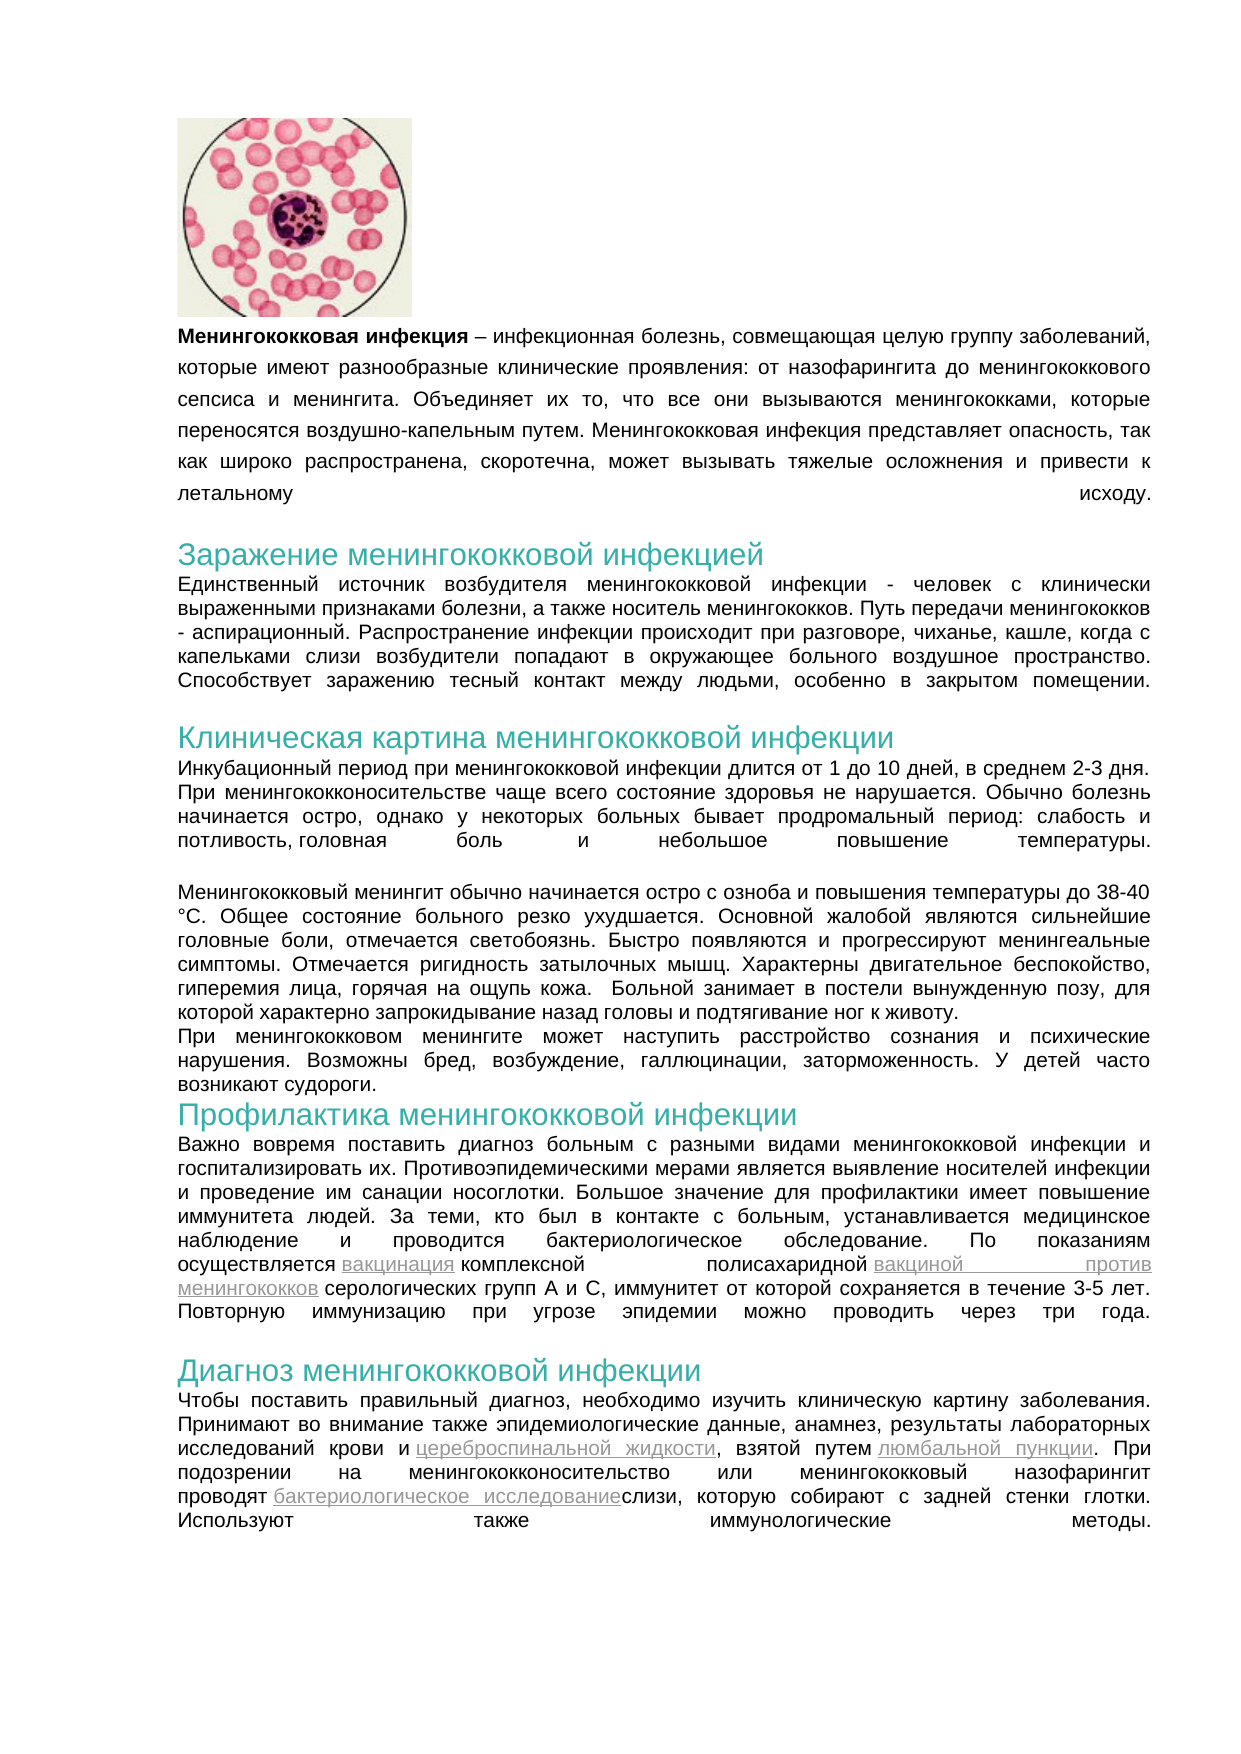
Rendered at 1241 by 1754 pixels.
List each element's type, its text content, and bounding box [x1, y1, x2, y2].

text Менингококковый менингит обычно начинается остро с озноба и повышения температуры до 38-40 °С. Общее состояние больного резко ухудшается. Основной жалобой являются сильнейшие головные боли, отмечается светобоязнь. Быстро появляются и прогрессируют менингеальные симптомы. Отмечается ригидность затылочных мышц. Характерны двигательное беспокойство, гиперемия лица, горячая на ощупь кожа. Больной занимает в постели вынужденную позу, для которой характерно запрокидывание назад головы и подтягивание ног к животу. [177, 880, 1152, 1024]
subtitle Профилактика менингококковой инфекции [177, 1096, 1152, 1132]
text Заражение менингококковой инфекцией [177, 536, 1152, 572]
text Инкубационный период при менингококковой инфекции длится от 1 до 10 дней, в среднем 2-3 дня. При менингококконосительстве чаще всего состояние здоровья не нарушается. Обычно болезнь начинается остро, однако у некоторых больных бывает продромальный период: слабость и потливость, головная боль и небольшое повышение температуры. [177, 756, 1152, 880]
subtitle Клиническая картина менингококковой инфекции [177, 719, 1152, 756]
text Чтобы поставить правильный диагноз, необходимо изучить клиническую картину заболевания. Принимают во внимание также эпидемиологические данные, анамнез, результаты лабораторных исследований крови и цереброспинальной жидкости, взятой путем люмбальной пункции. При подозрении на менингококконосительство или менингококковый назофарингит проводят бактериологическое исследованиеслизи, которую собирают с задней стенки глотки. Используют также иммунологические методы. [177, 1388, 1152, 1561]
picture [177, 118, 412, 317]
text При менингококковом менингите может наступить расстройство сознания и психические нарушения. Возможны бред, возбуждение, галлюцинации, заторможенность. У детей часто возникают судороги. [177, 1024, 1152, 1096]
subtitle Диагноз менингококковой инфекции [177, 1352, 1152, 1388]
text Единственный источник возбудителя менингококковой инфекции - человек с клинически выраженными признаками болезни, а также носитель менингококков. Путь передачи менингококков - аспирационный. Распространение инфекции происходит при разговоре, чиханье, кашле, когда с капельками слизи возбудители попадают в окружающее больного воздушное пространство. Способствует заражению тесный контакт между людьми, особенно в закрытом помещении. [177, 572, 1152, 719]
text Менингококковая инфекция – инфекционная болезнь, совмещающая целую группу заболеваний, которые имеют разнообразные клинические проявления: от назофарингита до менингококкового сепсиса и менингита. Объединяет их то, что все они вызываются менингококками, которые переносятся воздушно-капельным путем. Менингококковая инфекция представляет опасность, так как широко распространена, скоротечна, может вызывать тяжелые осложнения и привести к летальному исходу. [177, 316, 1152, 536]
text Важно вовремя поставить диагноз больным с разными видами менингококковой инфекции и госпитализировать их. Противоэпидемическими мерами является выявление носителей инфекции и проведение им санации носоглотки. Большое значение для профилактики имеет повышение иммунитета людей. За теми, кто был в контакте с больным, устанавливается медицинское наблюдение и проводится бактериологическое обследование. По показаниям осуществляется вакцинация комплексной полисахаридной вакциной против менингококков серологических групп А и С, иммунитет от которой сохраняется в течение 3-5 лет. Повторную иммунизацию при угрозе эпидемии можно проводить через три года. [177, 1132, 1152, 1352]
